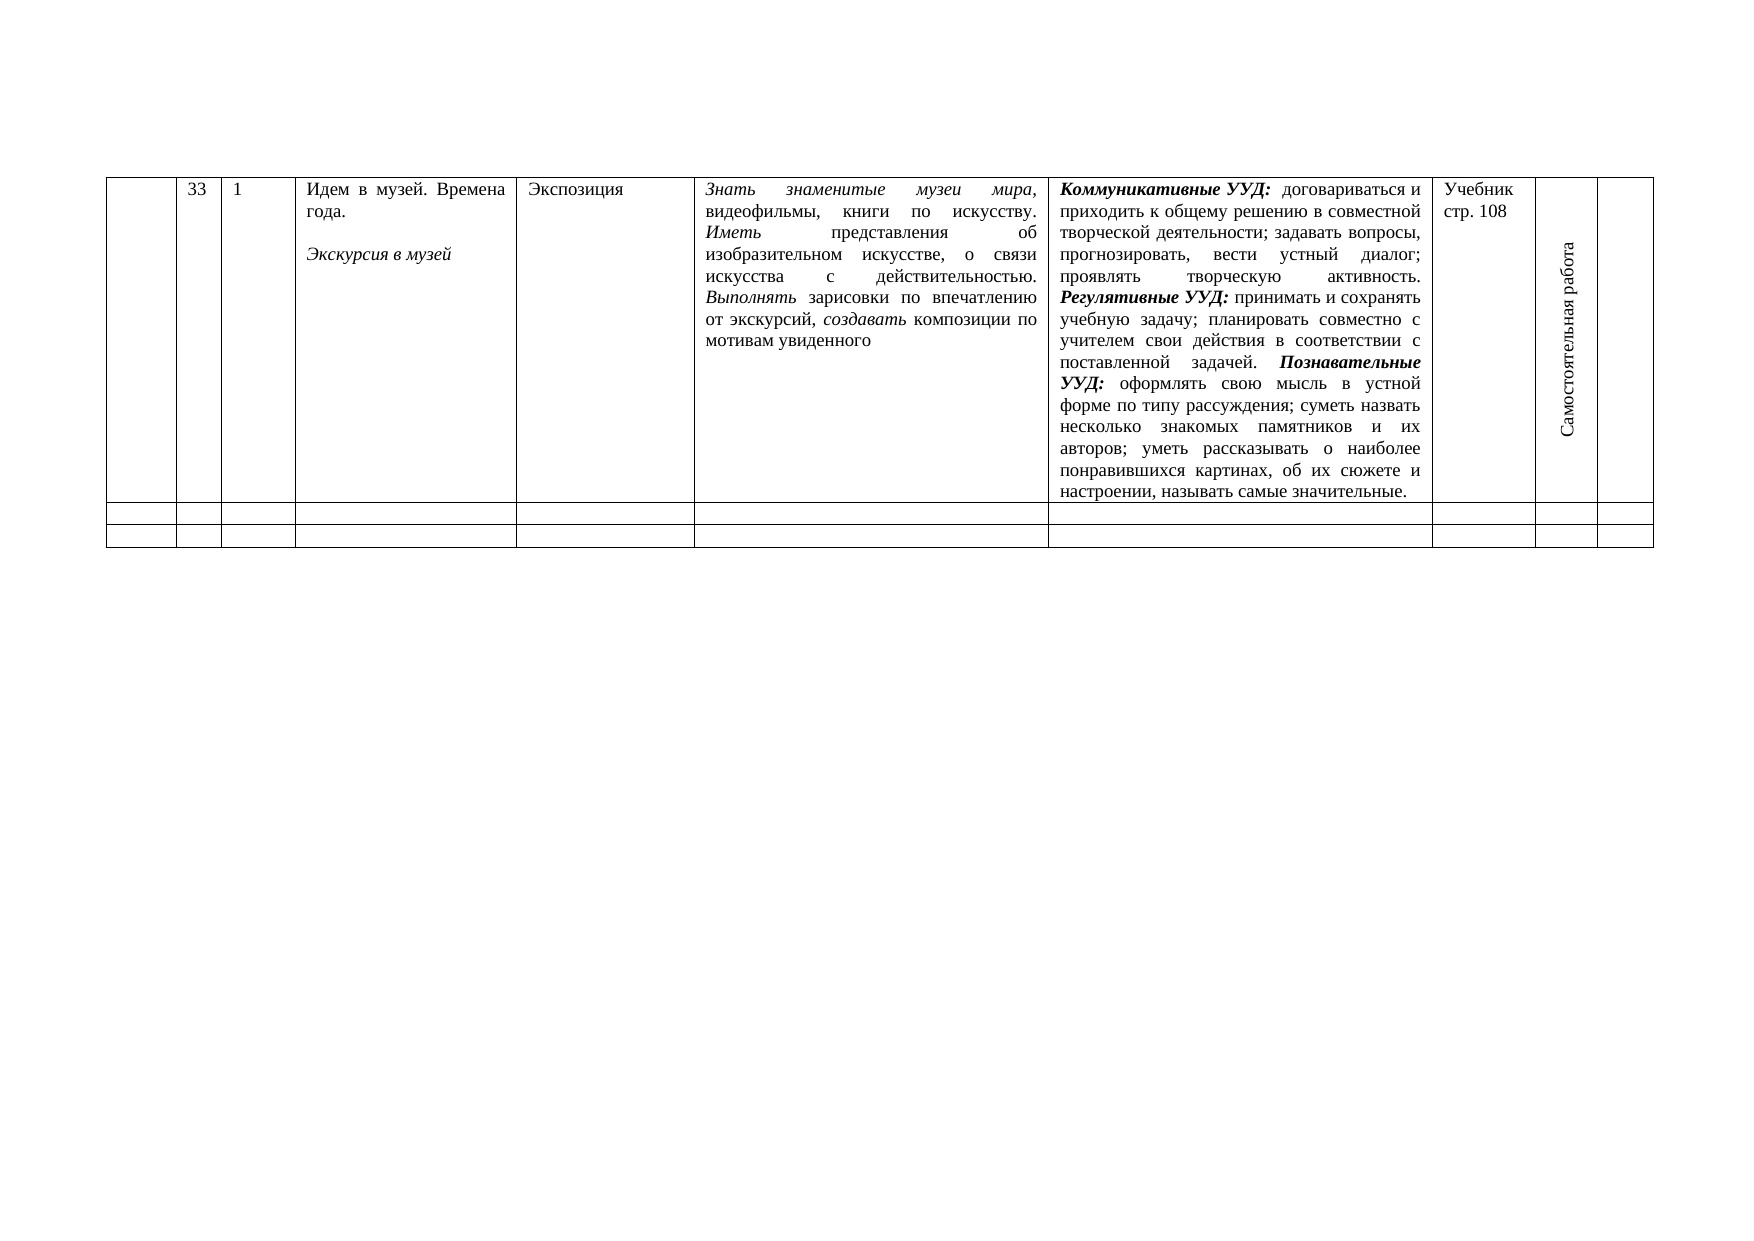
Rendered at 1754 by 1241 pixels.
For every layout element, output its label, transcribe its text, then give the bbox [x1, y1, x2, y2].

table_cell [222, 503, 295, 524]
table_cell Экспозиция [517, 178, 694, 502]
table_cell 33 [177, 178, 221, 502]
table_cell [296, 525, 516, 547]
table_cell [1536, 525, 1597, 547]
table_cell [177, 503, 221, 524]
table_cell [1598, 525, 1653, 547]
table_cell [222, 525, 295, 547]
table_cell [1598, 178, 1653, 502]
table_cell [1598, 503, 1653, 524]
table_cell [177, 525, 221, 547]
table_cell [1049, 503, 1432, 524]
table_cell [1433, 503, 1535, 524]
table_cell [1536, 503, 1597, 524]
table_cell [517, 525, 694, 547]
table_cell [1049, 525, 1432, 547]
table_cell 1 [222, 178, 295, 502]
table_cell [517, 503, 694, 524]
table_cell [107, 503, 176, 524]
table_cell [296, 503, 516, 524]
table_cell [107, 525, 176, 547]
table_cell [107, 178, 176, 502]
table_cell Идем в музей. Времена года. Экскурсия в музей [296, 178, 516, 502]
table_cell [695, 525, 1048, 547]
table_cell Знать знаменитые музеи мира, видеофильмы, книги по искусству. Иметь представления об изобразительном искусстве, о связи искусства с действительностью. Выполнять зарисовки по впечатлению от экскурсий, создавать композиции по мотивам увиденного [695, 178, 1048, 502]
table_cell Учебник стр. 108 [1433, 178, 1535, 502]
table_cell Коммуникативные УУД: договариваться и приходить к общему решению в совместной творческой деятельности; задавать вопросы, прогнозировать, вести устный диалог; проявлять творческую активность. Регулятивные УУД: принимать и сохранять учебную задачу; планировать совместно с учителем свои действия в соответствии с поставленной задачей. Познавательные УУД: оформлять свою мысль в устной форме по типу рассуждения; суметь назвать несколько знакомых памятников и их авторов; уметь рассказывать о наиболее понравившихся картинах, об их сюжете и настроении, называть самые значительные. [1049, 178, 1432, 502]
table_cell [695, 503, 1048, 524]
table_cell [1433, 525, 1535, 547]
table_cell Самостоятельная работа [1536, 178, 1597, 502]
